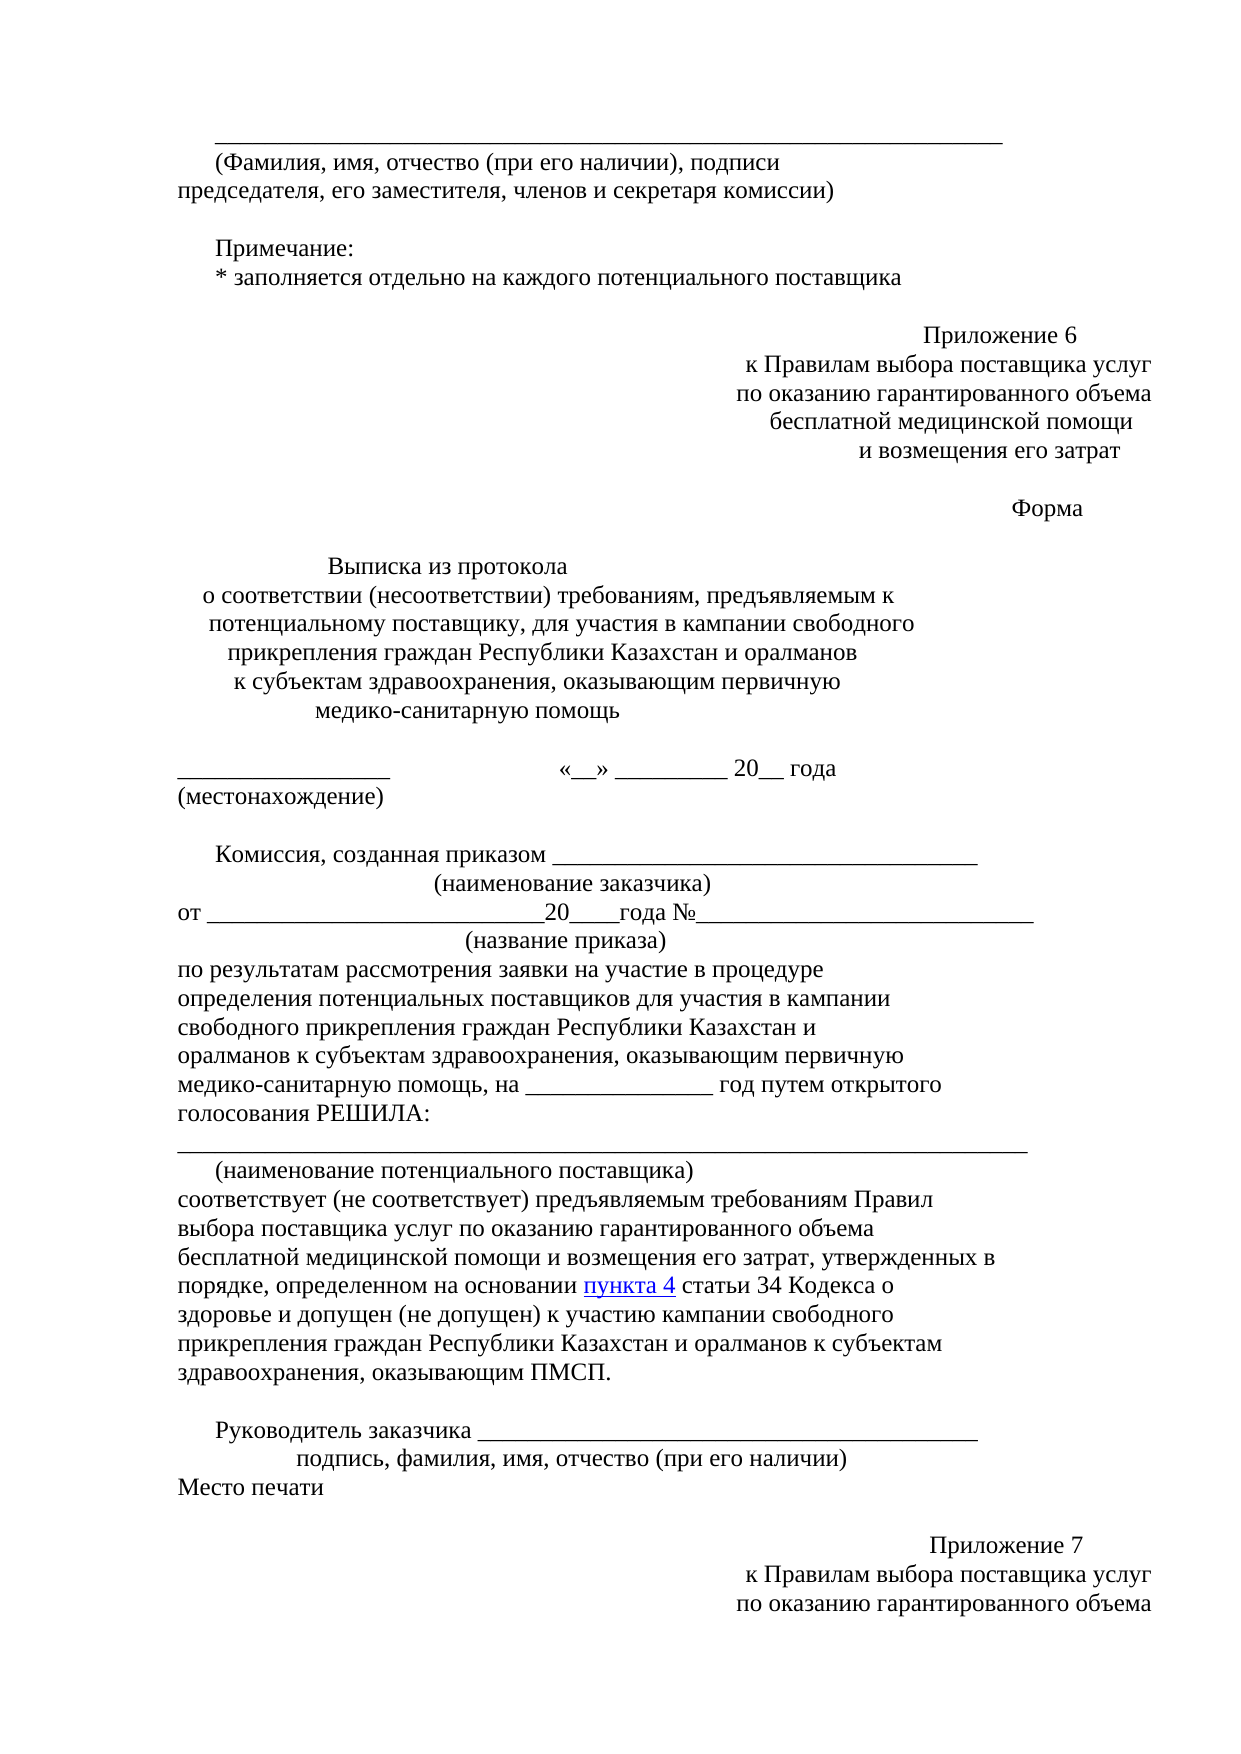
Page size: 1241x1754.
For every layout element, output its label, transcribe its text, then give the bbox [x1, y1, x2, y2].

text Приложение 6 к Правилам выбора поставщика услуг по оказанию гарантированного объема бесплатной медицинской помощи и возмещения его затрат [177, 320, 1152, 464]
text Выписка из протокола о соответствии (несоответствии) требованиям, предъявляемым к потенциальному поставщику, для участия в кампании свободного прикрепления граждан Республики Казахстан и оралманов к субъектам здравоохранения, оказывающим первичную медико-санитарную помощь [177, 551, 1152, 723]
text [177, 1530, 1152, 1616]
text _________________ «__» _________ 20__ года (местонахождение) [177, 753, 1152, 810]
text Руководитель заказчика ________________________________________ подпись, фамилия, имя, отчество (при его наличии) Место печати [177, 1415, 1152, 1501]
text Комиссия, созданная приказом __________________________________ (наименование заказчика) от ___________________________20____года №___________________________ (название приказа) по результатам рассмотрения заявки на участие в процедуре определения потенциальных поставщиков для участия в кампании свободного прикрепления граждан Республики Казахстан и оралманов к субъектам здравоохранения, оказывающим первичную медико-санитарную помощь, на _______________ год путем открытого голосования РЕШИЛА: ____________________________________________________________________ (наименование потенциального поставщика) соответствует (не соответствует) предъявляемым требованиям Правил выбора поставщика услуг по оказанию гарантированного объема бесплатной медицинской помощи и возмещения его затрат, утвержденных в порядке, определенном на основании пункта 4 статьи 34 Кодекса о здоровье и допущен (не допущен) к участию кампании свободного прикрепления граждан Республики Казахстан и оралманов к субъектам здравоохранения, оказывающим ПМСП. [177, 839, 1152, 1386]
text Форма [177, 493, 1152, 522]
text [177, 118, 1152, 204]
text Примечание: * заполняется отдельно на каждого потенциального поставщика [177, 233, 1152, 291]
